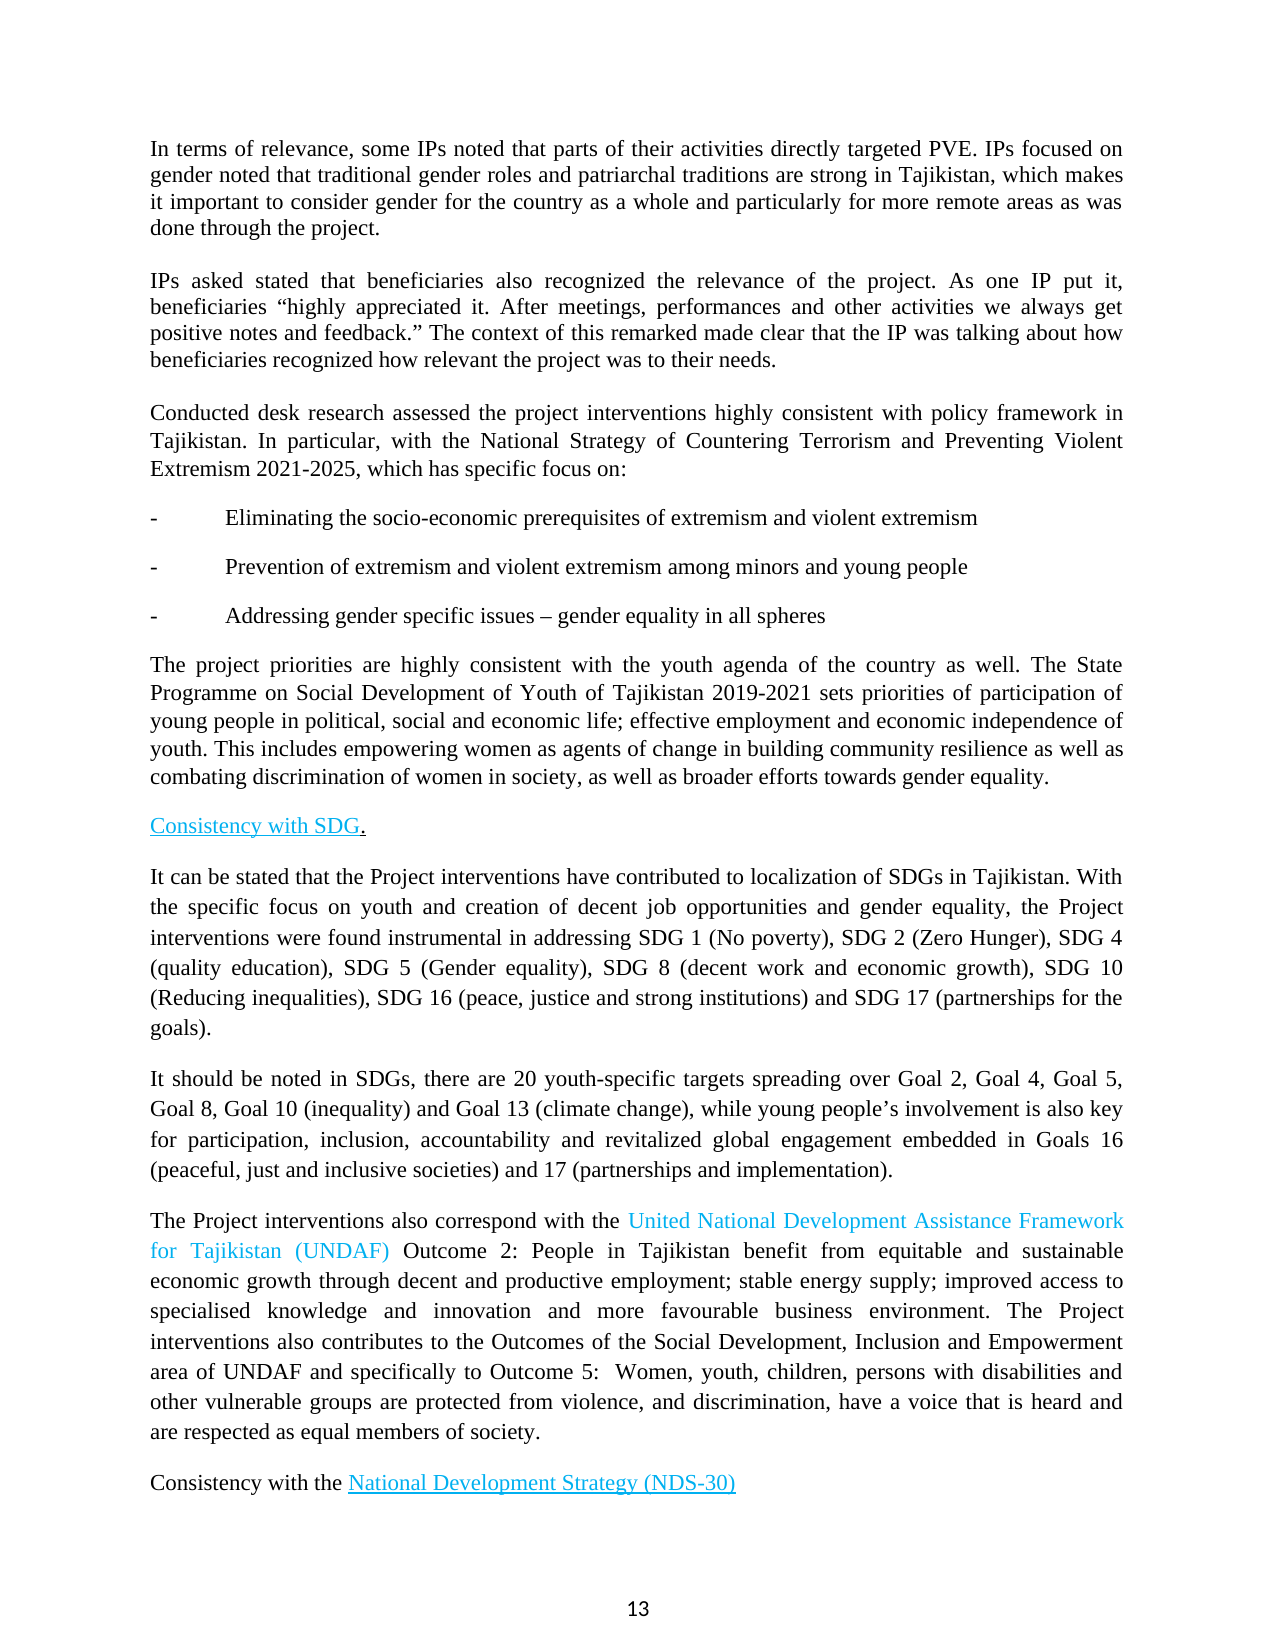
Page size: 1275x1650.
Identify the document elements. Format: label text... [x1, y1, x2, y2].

text IPs asked stated that beneficiaries also recognized the relevance of the project. As one IP put it, beneficiaries “highly appreciated it. After meetings, performances and other activities we always get positive notes and feedback.” The context of this remarked made clear that the IP was talking about how beneficiaries recognized how relevant the project was to their needs. [150, 267, 1125, 372]
text In terms of relevance, some IPs noted that parts of their activities directly targeted PVE. IPs focused on gender noted that traditional gender roles and patriarchal traditions are strong in Tajikistan, which makes it important to consider gender for the country as a whole and particularly for more remote areas as was done through the project. [150, 135, 1125, 240]
text The project priorities are highly consistent with the youth agenda of the country as well. The State Programme on Social Development of Youth of Tajikistan 2019-2021 sets priorities of participation of young people in political, social and economic life; effective employment and economic independence of youth. This includes empowering women as agents of change in building community resilience as well as combating discrimination of women in society, as well as broader efforts towards gender equality. [150, 651, 1125, 789]
text - Addressing gender specific issues – gender equality in all spheres [150, 602, 1125, 628]
text The Project interventions also correspond with the United National Development Assistance Framework for Tajikistan (UNDAF) Outcome 2: People in Tajikistan benefit from equitable and sustainable economic growth through decent and productive employment; stable energy supply; improved access to specialised knowledge and innovation and more favourable business environment. The Project interventions also contributes to the Outcomes of the Social Development, Inclusion and Empowerment area of UNDAF and specifically to Outcome 5: Women, youth, children, persons with disabilities and other vulnerable groups are protected from violence, and discrimination, have a voice that is heard and are respected as equal members of society. [150, 1207, 1125, 1445]
text - Prevention of extremism and violent extremism among minors and young people [150, 553, 1125, 579]
text Consistency with the National Development Strategy (NDS-30) [150, 1469, 1125, 1496]
text - Eliminating the socio-economic prerequisites of extremism and violent extremism [150, 504, 1125, 530]
text It should be noted in SDGs, there are 20 youth-specific targets spreading over Goal 2, Goal 4, Goal 5, Goal 8, Goal 10 (inequality) and Goal 13 (climate change), while young people’s involvement is also key for participation, inclusion, accountability and revitalized global engagement embedded in Goals 16 (peaceful, just and inclusive societies) and 17 (partnerships and implementation). [150, 1065, 1125, 1182]
text Consistency with SDG. [150, 812, 1125, 838]
text It can be stated that the Project interventions have contributed to localization of SDGs in Tajikistan. With the specific focus on youth and creation of decent job opportunities and gender equality, the Project interventions were found instrumental in addressing SDG 1 (No poverty), SDG 2 (Zero Hunger), SDG 4 (quality education), SDG 5 (Gender equality), SDG 8 (decent work and economic growth), SDG 10 (Reducing inequalities), SDG 16 (peace, justice and strong institutions) and SDG 17 (partnerships for the goals). [150, 863, 1125, 1041]
text Conducted desk research assessed the project interventions highly consistent with policy framework in Tajikistan. In particular, with the National Strategy of Countering Terrorism and Preventing Violent Extremism 2021-2025, which has specific focus on: [150, 398, 1125, 481]
